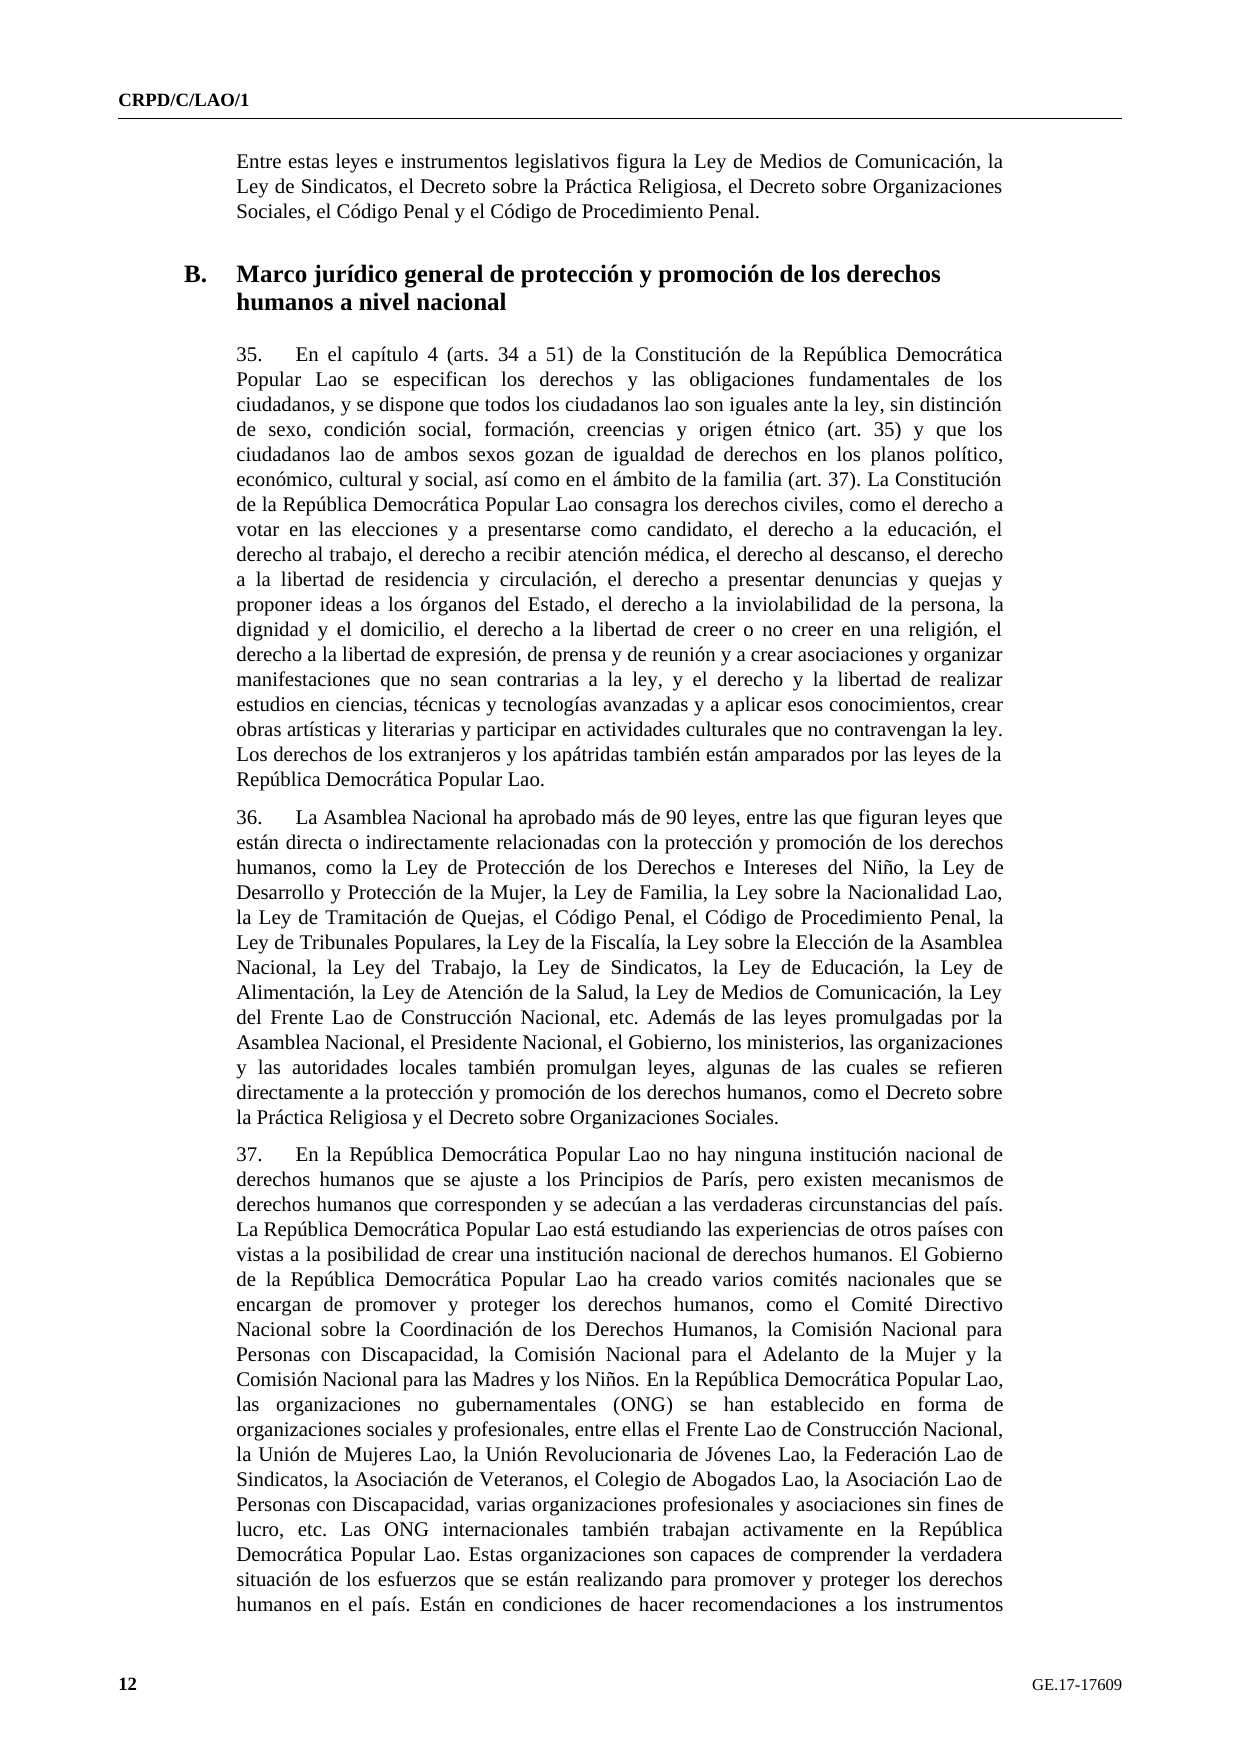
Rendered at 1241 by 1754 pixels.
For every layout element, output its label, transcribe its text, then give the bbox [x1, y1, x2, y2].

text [236, 148, 1004, 223]
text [236, 1141, 1004, 1616]
text 36. La Asamblea Nacional ha aprobado más de 90 leyes, entre las que figuran leyes que están directa o indirectamente relacionadas con la protección y promoción de los derechos humanos, como la Ley de Protección de los Derechos e Intereses del Niño, la Ley de Desarrollo y Protección de la Mujer, la Ley de Familia, la Ley sobre la Nacionalidad Lao, la Ley de Tramitación de Quejas, el Código Penal, el Código de Procedimiento Penal, la Ley de Tribunales Populares, la Ley de la Fiscalía, la Ley sobre la Elección de la Asamblea Nacional, la Ley del Trabajo, la Ley de Sindicatos, la Ley de Educación, la Ley de Alimentación, la Ley de Atención de la Salud, la Ley de Medios de Comunicación, la Ley del Frente Lao de Construcción Nacional, etc. Además de las leyes promulgadas por la Asamblea Nacional, el Presidente Nacional, el Gobierno, los ministerios, las organizaciones y las autoridades locales también promulgan leyes, algunas de las cuales se refieren directamente a la protección y promoción de los derechos humanos, como el Decreto sobre la Práctica Religiosa y el Decreto sobre Organizaciones Sociales. [236, 804, 1004, 1129]
text B. Marco jurídico general de protección y promoción de los derechos humanos a nivel nacional [118, 260, 1004, 316]
text 35. En el capítulo 4 (arts. 34 a 51) de la Constitución de la República Democrática Popular Lao se especifican los derechos y las obligaciones fundamentales de los ciudadanos, y se dispone que todos los ciudadanos lao son iguales ante la ley, sin distinción de sexo, condición social, formación, creencias y origen étnico (art. 35) y que los ciudadanos lao de ambos sexos gozan de igualdad de derechos en los planos político, económico, cultural y social, así como en el ámbito de la familia (art. 37). La Constitución de la República Democrática Popular Lao consagra los derechos civiles, como el derecho a votar en las elecciones y a presentarse como candidato, el derecho a la educación, el derecho al trabajo, el derecho a recibir atención médica, el derecho al descanso, el derecho a la libertad de residencia y circulación, el derecho a presentar denuncias y quejas y proponer ideas a los órganos del Estado, el derecho a la inviolabilidad de la persona, la dignidad y el domicilio, el derecho a la libertad de creer o no creer en una religión, el derecho a la libertad de expresión, de prensa y de reunión y a crear asociaciones y organizar manifestaciones que no sean contrarias a la ley, y el derecho y la libertad de realizar estudios en ciencias, técnicas y tecnologías avanzadas y a aplicar esos conocimientos, crear obras artísticas y literarias y participar en actividades culturales que no contravengan la ley. Los derechos de los extranjeros y los apátridas también están amparados por las leyes de la República Democrática Popular Lao. [236, 341, 1004, 791]
